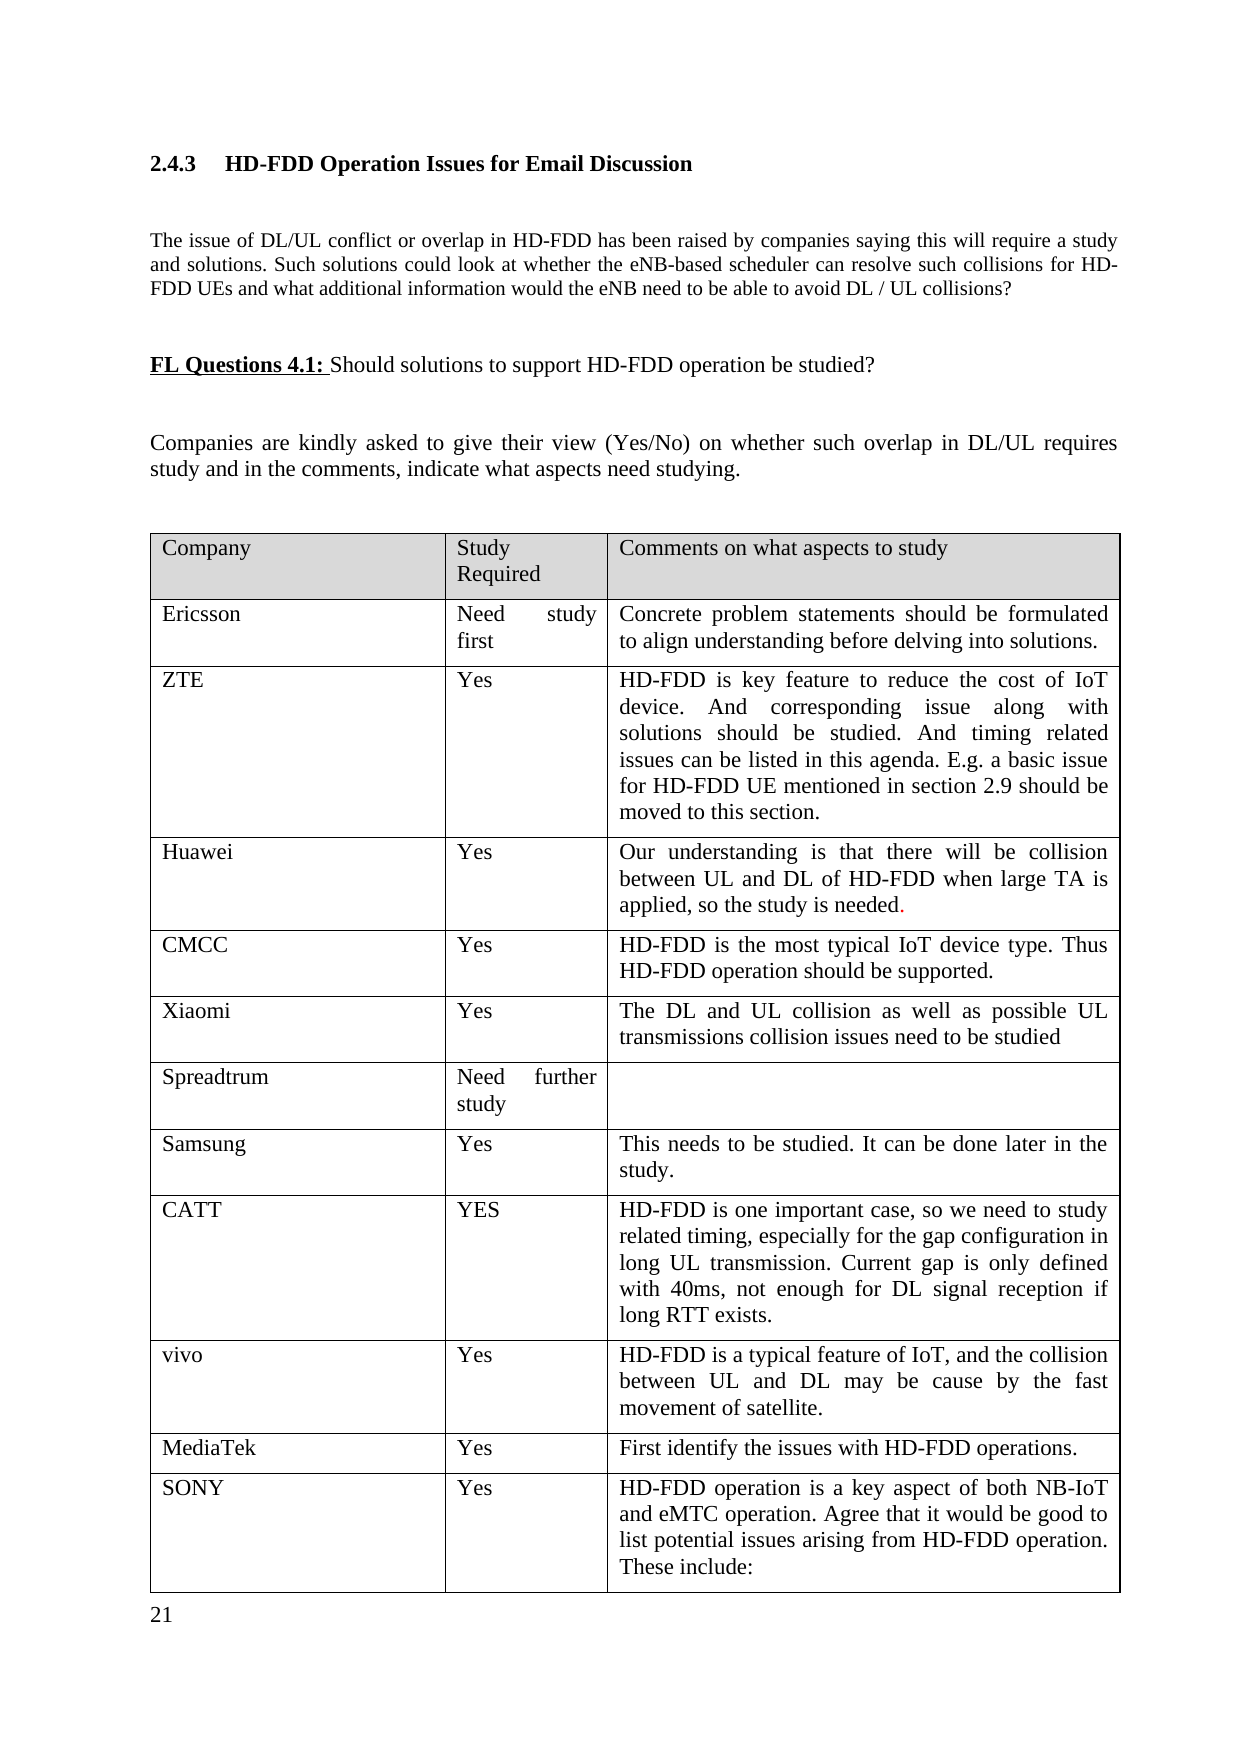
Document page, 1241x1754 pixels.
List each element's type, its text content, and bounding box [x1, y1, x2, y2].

table_cell Yes [446, 1341, 607, 1433]
table_cell HD-FDD is the most typical IoT device type. Thus HD-FDD operation should be supported. [608, 931, 1119, 996]
table_cell Yes [446, 931, 607, 996]
table_cell SONY [151, 1474, 445, 1592]
table_cell Concrete problem statements should be formulated to align understanding before delving into solutions. [608, 600, 1119, 666]
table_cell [608, 1474, 1119, 1592]
table_cell CATT [151, 1196, 445, 1340]
table_cell vivo [151, 1341, 445, 1433]
table_cell Spreadtrum [151, 1063, 445, 1128]
table_cell HD-FDD is one important case, so we need to study related timing, especially for the gap configuration in long UL transmission. Current gap is only defined with 40ms, not enough for DL signal reception if long RTT exists. [608, 1196, 1119, 1340]
table_cell Need further study [446, 1063, 607, 1128]
table_cell YES [446, 1196, 607, 1340]
text The issue of DL/UL conflict or overlap in HD-FDD has been raised by companies saying this will require a study and solutions. Such solutions could look at whether the eNB-based scheduler can resolve such collisions for HD-FDD UEs and what additional information would the eNB need to be able to avoid DL / UL collisions? [150, 228, 1120, 300]
table_cell Yes [446, 997, 607, 1062]
table_header Company [151, 534, 445, 599]
table_cell Yes [446, 1130, 607, 1195]
text FL Questions 4.1: Should solutions to support HD-FDD operation be studied? [150, 351, 1120, 378]
table_cell Yes [446, 667, 607, 837]
table_cell Huawei [151, 838, 445, 930]
table_cell ZTE [151, 667, 445, 837]
table_cell Need study first [446, 600, 607, 666]
table_cell Ericsson [151, 600, 445, 666]
table_cell Yes [446, 1434, 607, 1473]
table_cell This needs to be studied. It can be done later in the study. [608, 1130, 1119, 1195]
table_cell Yes [446, 1474, 607, 1592]
table_cell First identify the issues with HD-FDD operations. [608, 1434, 1119, 1473]
table_cell Yes [446, 838, 607, 930]
table_cell Samsung [151, 1130, 445, 1195]
text Companies are kindly asked to give their view (Yes/No) on whether such overlap in DL/UL requires study and in the comments, indicate what aspects need studying. [150, 429, 1120, 482]
subtitle HD-FDD Operation Issues for Email Discussion [150, 150, 1120, 176]
table_header Comments on what aspects to study [608, 534, 1119, 599]
table_cell Xiaomi [151, 997, 445, 1062]
table_cell MediaTek [151, 1434, 445, 1473]
table_cell The DL and UL collision as well as possible UL transmissions collision issues need to be studied [608, 997, 1119, 1062]
table_header Study Required [446, 534, 607, 599]
table_cell [608, 1063, 1119, 1128]
table_cell CMCC [151, 931, 445, 996]
table_cell HD-FDD is key feature to reduce the cost of IoT device. And corresponding issue along with solutions should be studied. And timing related issues can be listed in this agenda. E.g. a basic issue for HD-FDD UE mentioned in section 2.9 should be moved to this section. [608, 667, 1119, 837]
table_cell Our understanding is that there will be collision between UL and DL of HD-FDD when large TA is applied, so the study is needed. [608, 838, 1119, 930]
table_cell HD-FDD is a typical feature of IoT, and the collision between UL and DL may be cause by the fast movement of satellite. [608, 1341, 1119, 1433]
